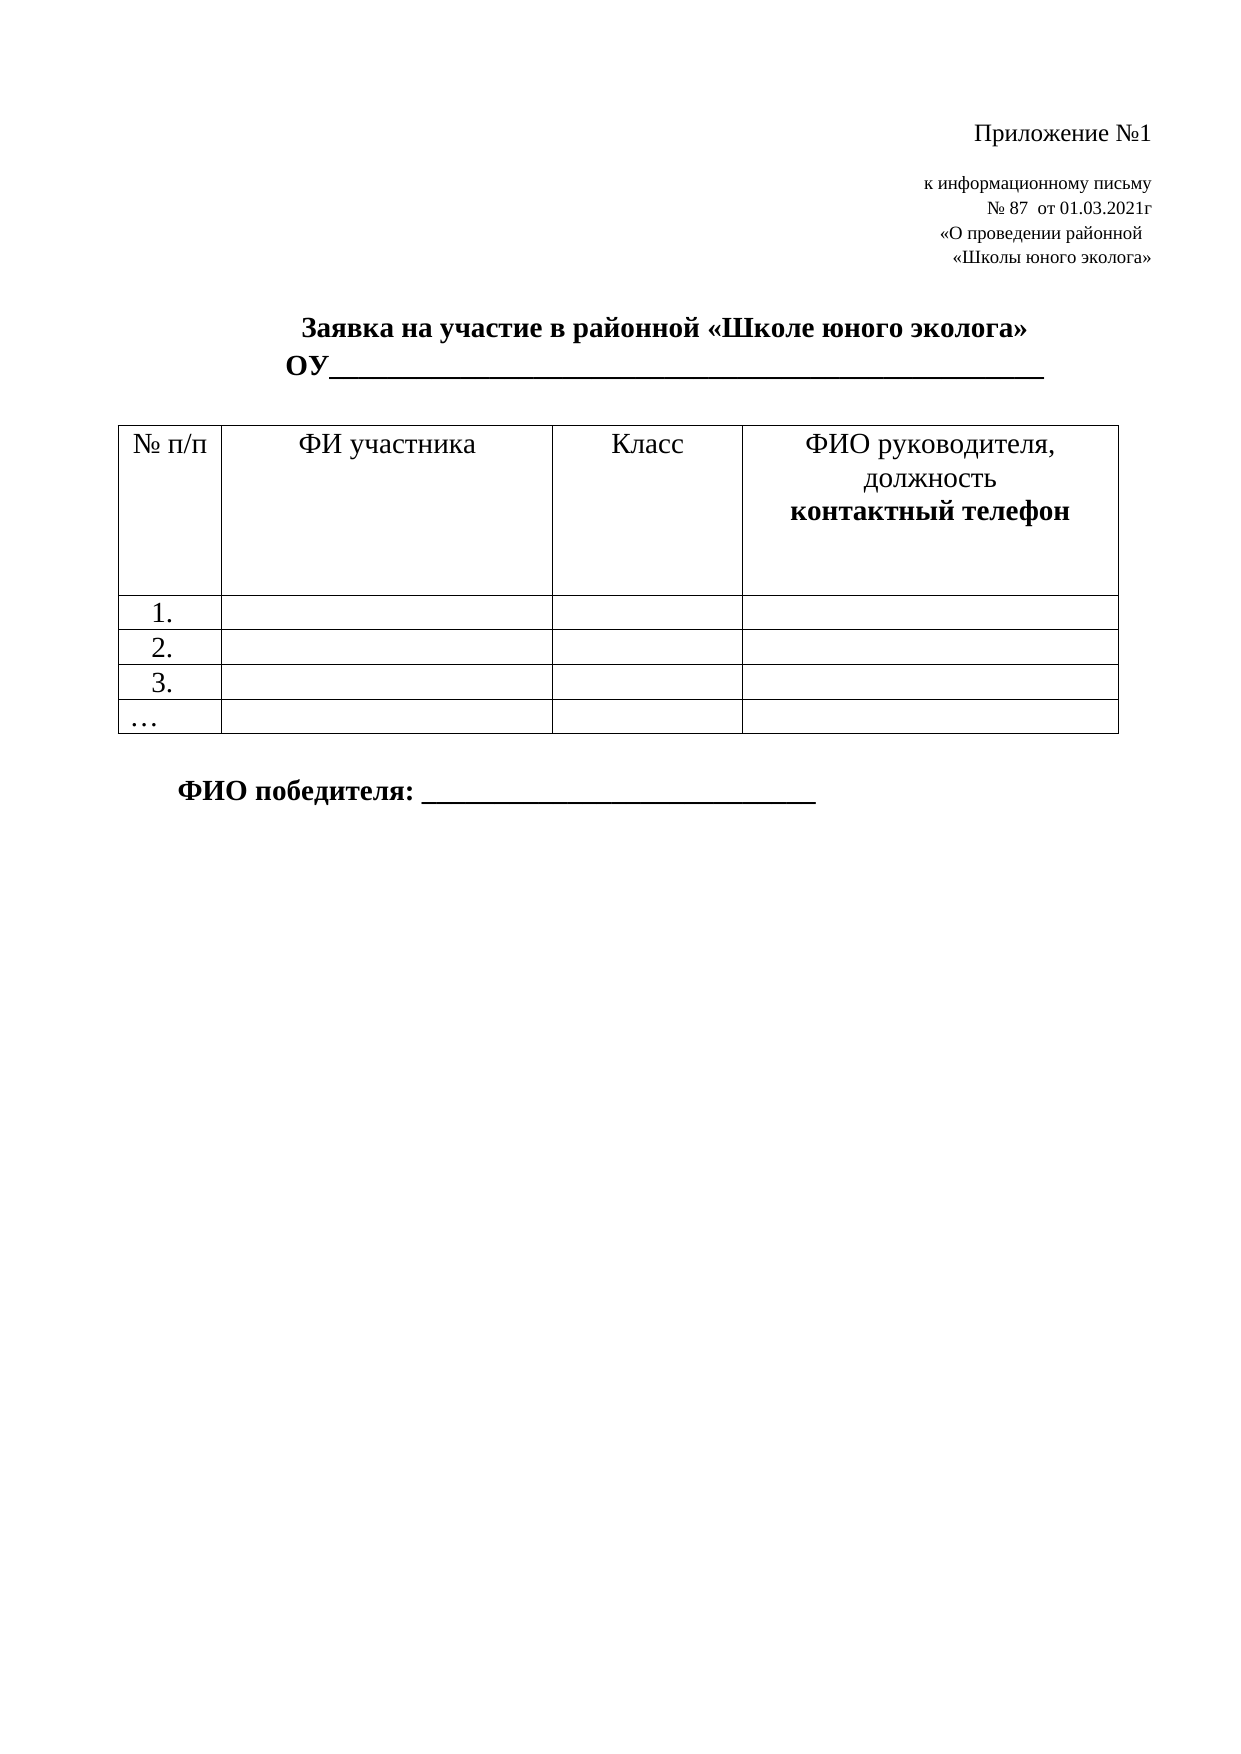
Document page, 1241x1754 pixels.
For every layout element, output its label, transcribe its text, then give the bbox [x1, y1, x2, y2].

table_cell [553, 596, 742, 629]
text к информационному письму [177, 172, 1152, 193]
text № 87 от 01.03.2021г [177, 197, 1152, 218]
table_cell [119, 665, 221, 698]
table_cell [222, 700, 552, 733]
table_cell [743, 630, 1118, 664]
table_cell [553, 630, 742, 664]
table_cell [222, 596, 552, 629]
text Приложение №1 [177, 118, 1152, 147]
table_cell [222, 665, 552, 698]
table_cell [119, 596, 221, 629]
table_cell [553, 665, 742, 698]
text «О проведении районной [930, 222, 1152, 243]
text «Школы юного эколога» [930, 246, 1152, 268]
text ФИО победителя: ___________________________ [177, 773, 1152, 806]
table_header № п/п [119, 426, 221, 594]
table_cell [743, 665, 1118, 698]
table_cell [743, 596, 1118, 629]
table_cell … [119, 700, 221, 733]
table_cell [222, 630, 552, 664]
table_cell [553, 700, 742, 733]
text Заявка на участие в районной «Школе юного эколога» [177, 310, 1152, 343]
table_header ФИО руководителя, должность контактный телефон [743, 426, 1118, 594]
table_cell [119, 630, 221, 664]
table_header ФИ участника [222, 426, 552, 594]
table_cell [743, 700, 1118, 733]
table_header Класс [553, 426, 742, 594]
text ОУ_________________________________________________ [177, 348, 1152, 382]
